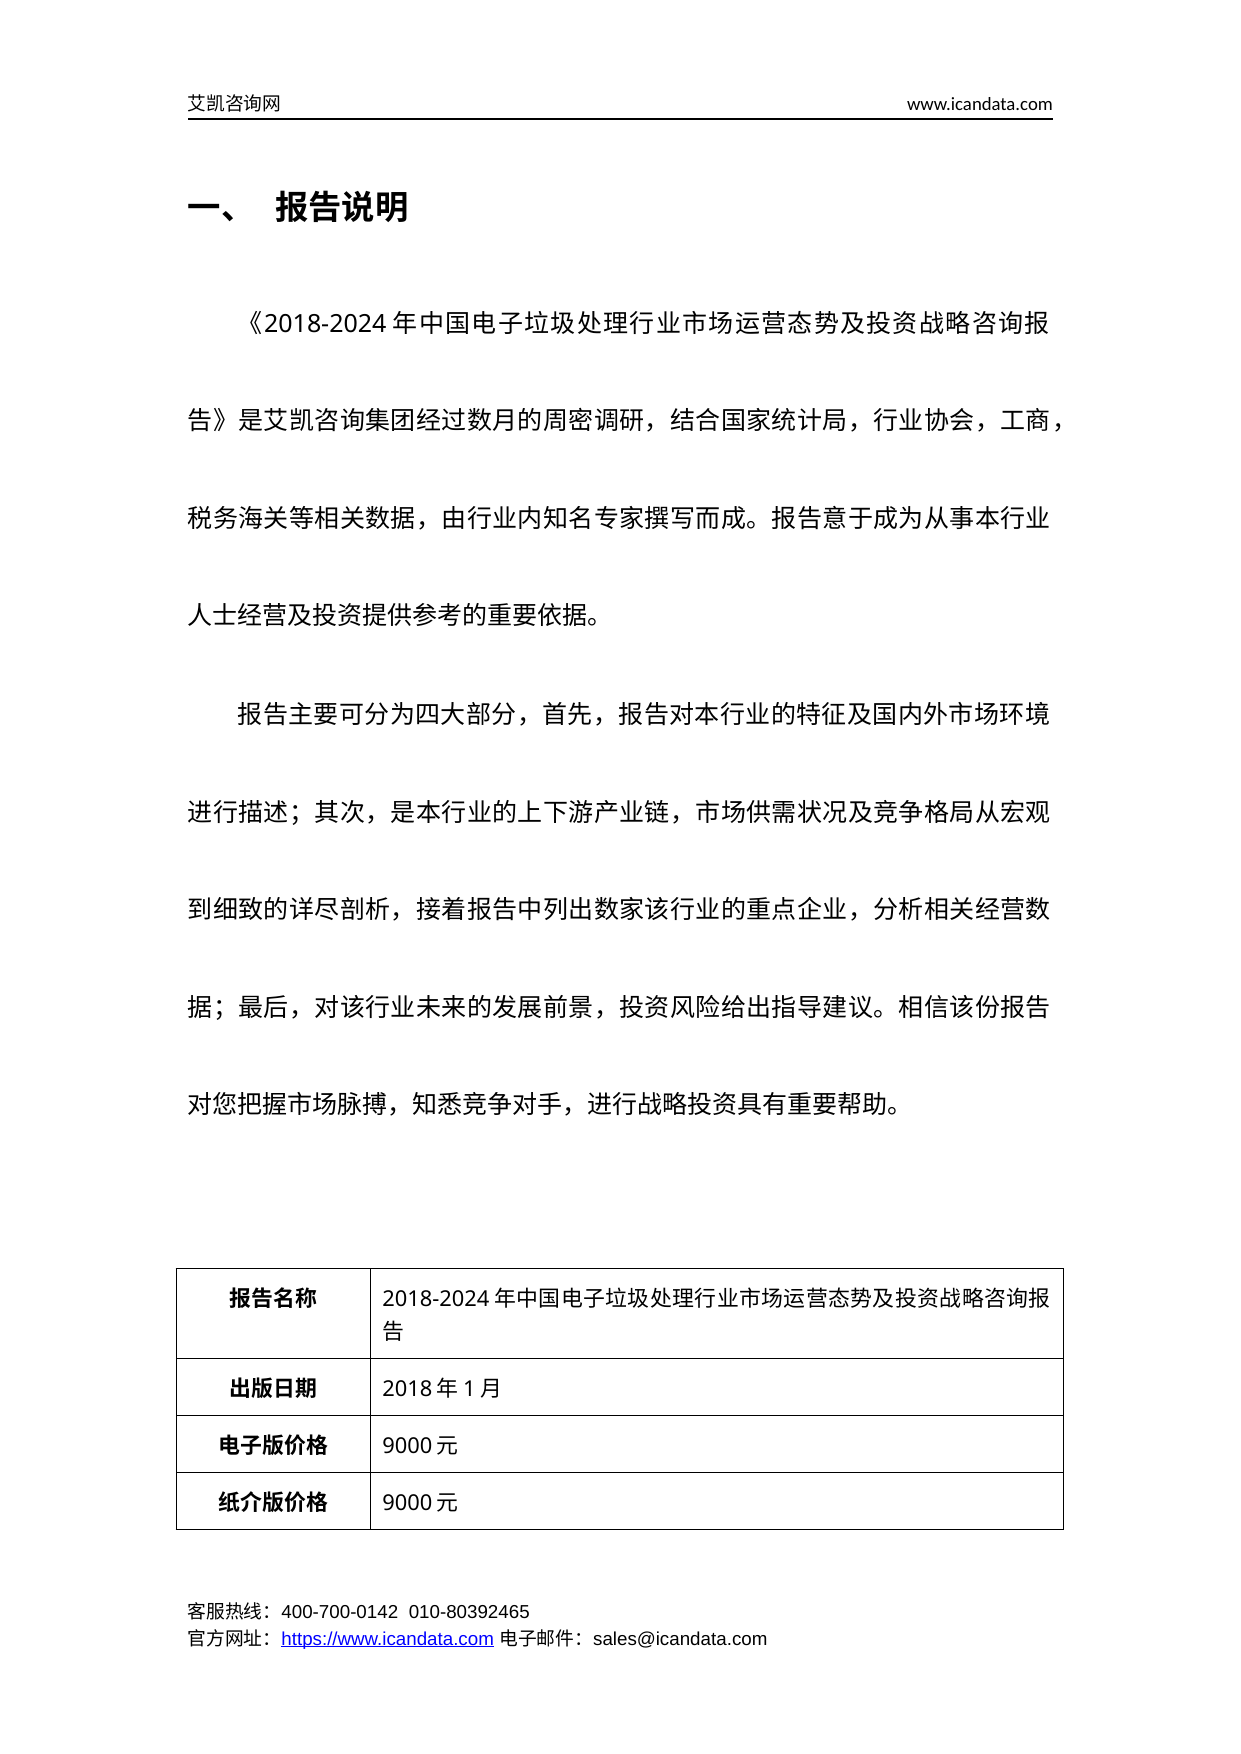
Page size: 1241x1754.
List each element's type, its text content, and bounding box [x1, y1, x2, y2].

table_cell 9000元 [371, 1473, 1063, 1529]
table_header 报告名称 [177, 1269, 370, 1358]
text 《2018-2024年中国电子垃圾处理行业市场运营态势及投资战略咨询报告》是艾凯咨询集团经过数月的周密调研，结合国家统计局，行业协会，工商，税务海关等相关数据，由行业内知名专家撰写而成。报告意于成为从事本行业人士经营及投资提供参考的重要依据。 [187, 289, 1053, 646]
table_cell 2018年1月 [371, 1359, 1063, 1415]
table_header 2018-2024年中国电子垃圾处理行业市场运营态势及投资战略咨询报告 [371, 1269, 1063, 1358]
table_cell 9000元 [371, 1416, 1063, 1472]
subtitle 报告说明 [187, 172, 1053, 237]
text 报告主要可分为四大部分，首先，报告对本行业的特征及国内外市场环境进行描述；其次，是本行业的上下游产业链，市场供需状况及竞争格局从宏观到细致的详尽剖析，接着报告中列出数家该行业的重点企业，分析相关经营数据；最后，对该行业未来的发展前景，投资风险给出指导建议。相信该份报告对您把握市场脉搏，知悉竞争对手，进行战略投资具有重要帮助。 [187, 681, 1053, 1136]
table_cell 出版日期 [177, 1359, 370, 1415]
table_cell 纸介版价格 [177, 1473, 370, 1529]
table_cell 电子版价格 [177, 1416, 370, 1472]
